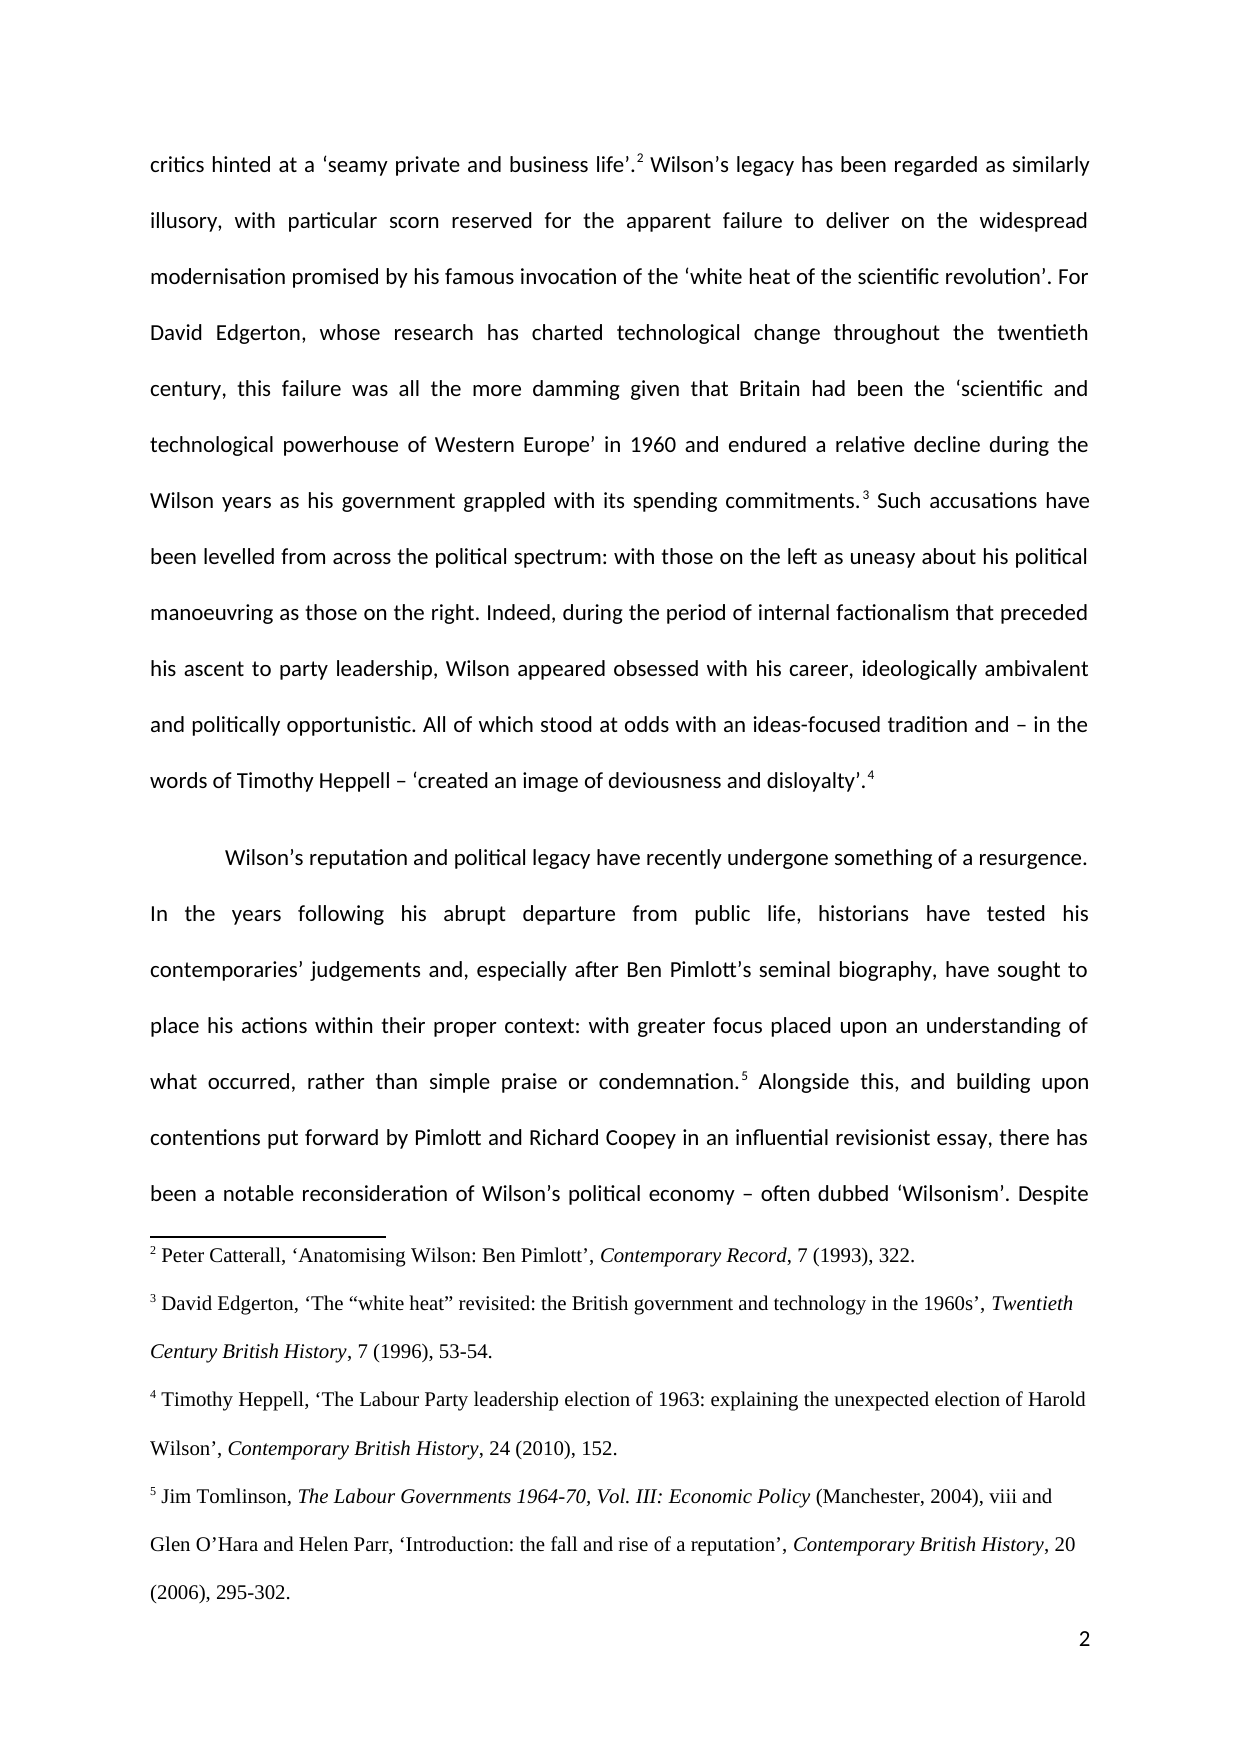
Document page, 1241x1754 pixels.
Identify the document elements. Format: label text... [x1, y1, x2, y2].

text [150, 150, 1090, 794]
text Wilson’s reputation and political legacy have recently undergone something of a resurgence. In the years following his abrupt departure from public life, historians have tested his contemporaries’ judgements and, especially after Ben Pimlott’s seminal biography, have sought to place his actions within their proper context: with greater focus placed upon an understanding of what occurred, rather than simple praise or condemnation. Alongside this, and building upon contentions put forward by Pimlott and Richard Coopey in an influential revisionist essay, there has been a notable reconsideration of Wilson’s political economy – often dubbed ‘Wilsonism’. Despite differences in emphasis, Ilaria Favretto, Glen O’Hara, Noel Thompson, Andrew Blick and Duncan Tanner have all argued that the attention paid to growth and modernisation in the run up to 1964 should be regarded as more than simple rhetoric. A more nuanced appraisal can even be detected within accounts that continue to present Wilsonism as something of an illusion. Steven Fielding, for example, analysing the 1964 election from a ‘new political history’ perspective, has argued that Wilson’s strategy was more complicated than a simple ‘catch all’ revisionism. Instead, he maintains that it built upon foundations laid by Hugh Gaitskell and offered a relatively cautious programme that ‘looked backwards almost more than it peered forwards’. Such an approach explicitly sets out to challenge a high political orthodoxy. Nonetheless, it should also be noted that – even when approached from such a position – Wilsonism is seen to have offered a degree of compromise whilst maintaining a distinctly ‘socialist’ agenda. [150, 843, 1090, 1208]
